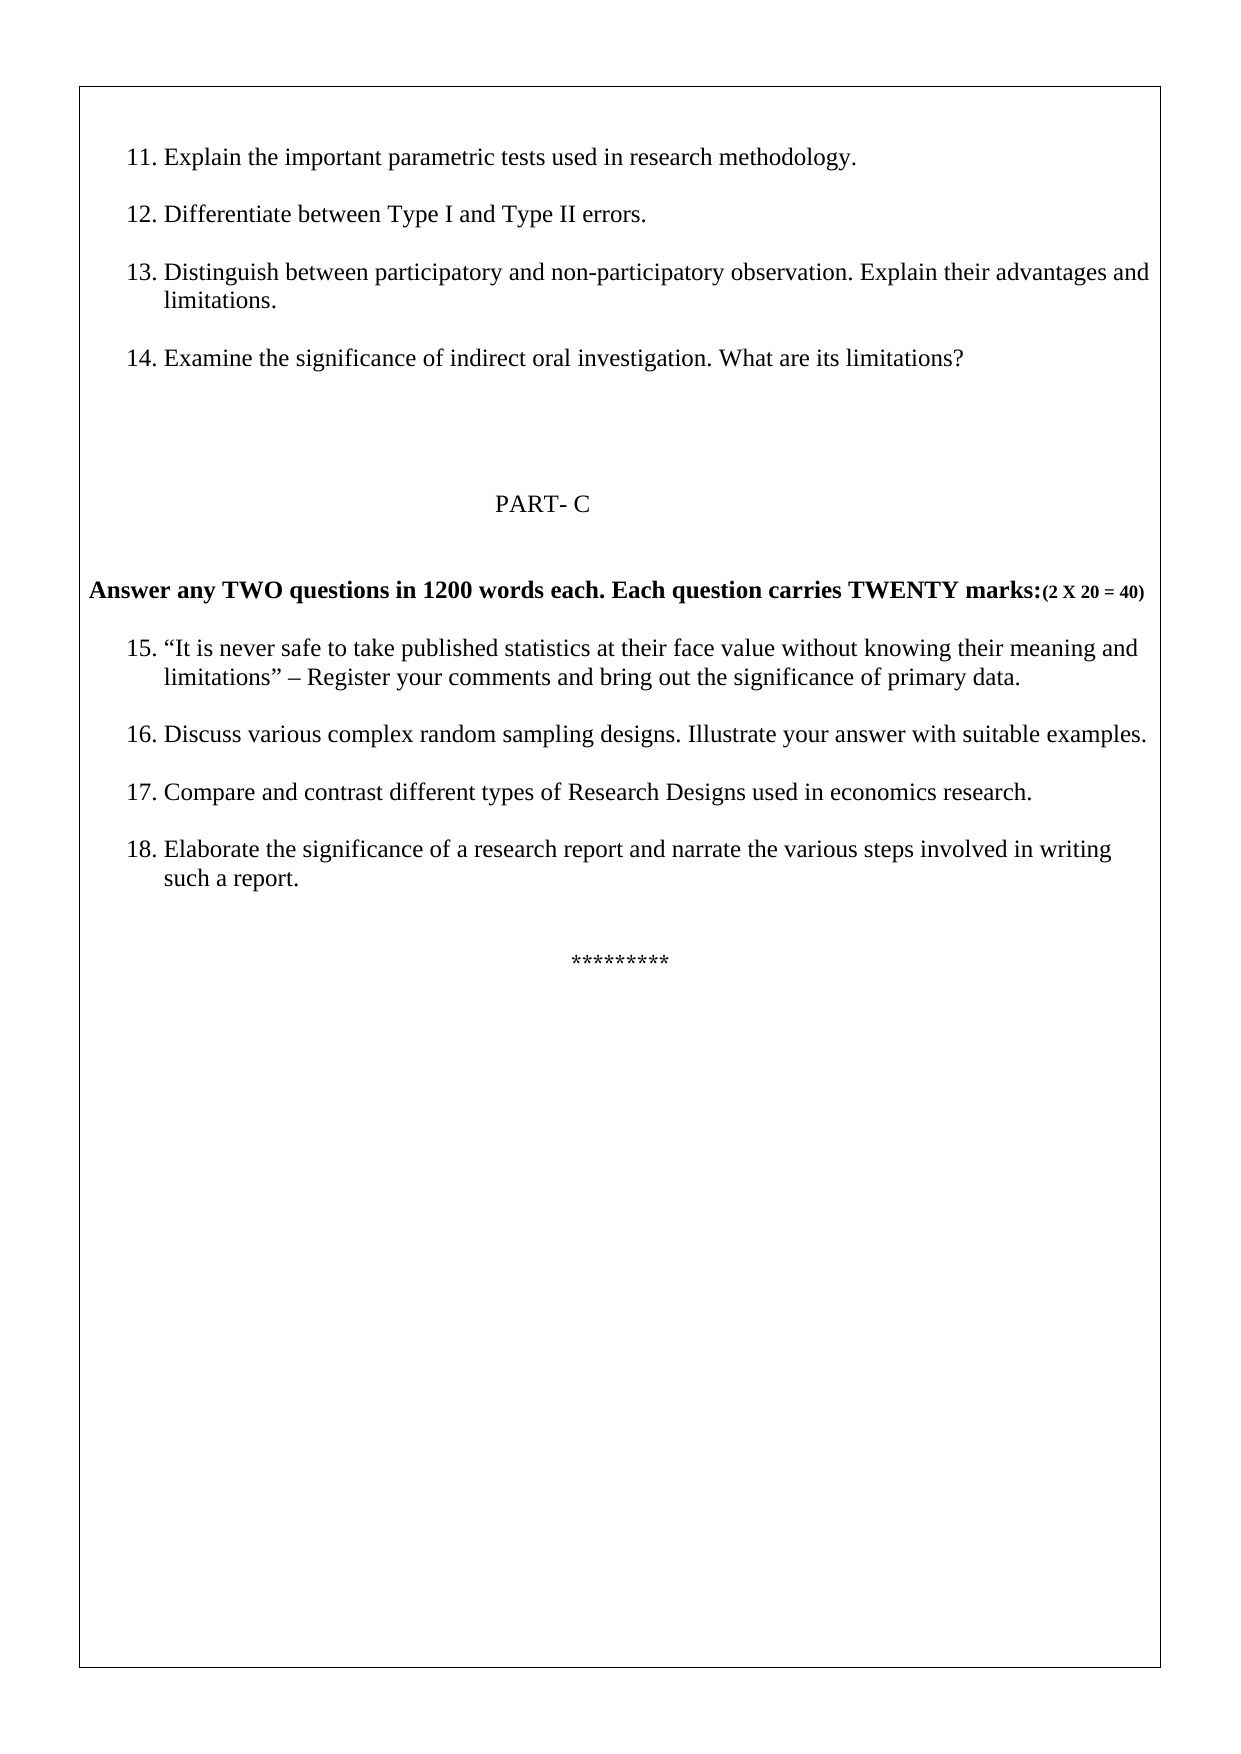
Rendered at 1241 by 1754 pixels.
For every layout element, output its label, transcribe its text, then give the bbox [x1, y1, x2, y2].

list Explain the important parametric tests used in research methodology. [126, 142, 1152, 170]
list Examine the significance of indirect oral investigation. What are its limitations? [126, 343, 1152, 372]
text ********* [89, 949, 1152, 978]
text Answer any TWO questions in 1200 words each. Each question carries TWENTY marks:(2 X 20 = 40) [89, 575, 1152, 604]
text PART- C [126, 489, 1152, 518]
list Compare and contrast different types of Research Designs used in economics research. [126, 777, 1152, 805]
list Discuss various complex random sampling designs. Illustrate your answer with suitable examples. [126, 719, 1152, 748]
list Distinguish between participatory and non-participatory observation. Explain their advantages and limitations. [126, 257, 1152, 314]
list Elaborate the significance of a research report and narrate the various steps involved in writing such a report. [126, 834, 1152, 892]
list “It is never safe to take published statistics at their face value without knowing their meaning and limitations” – Register your comments and bring out the significance of primary data. [126, 633, 1152, 690]
list Differentiate between Type I and Type II errors. [126, 199, 1152, 228]
